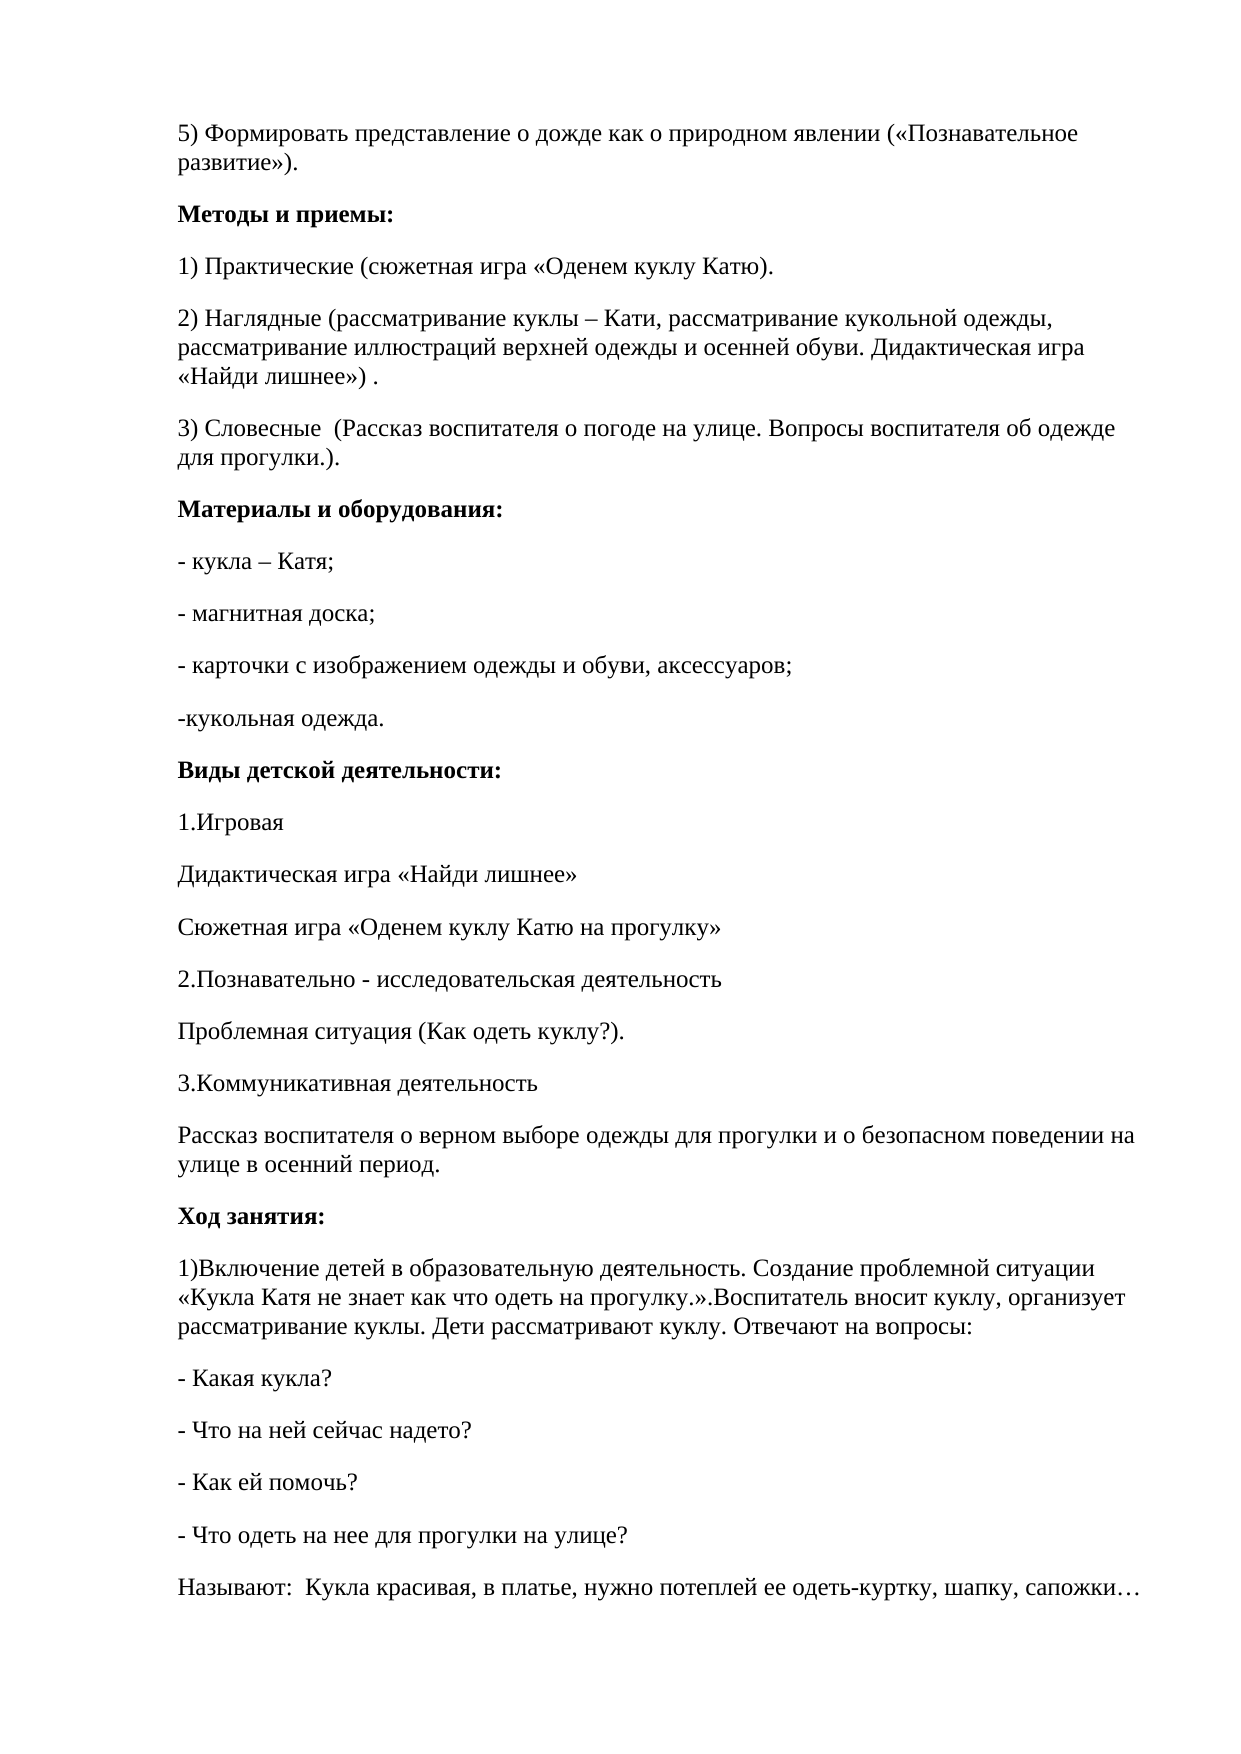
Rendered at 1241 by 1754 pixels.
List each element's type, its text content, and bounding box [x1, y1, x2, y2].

text -кукольная одежда. [177, 703, 1152, 732]
text Материалы и оборудования: [177, 494, 1152, 523]
text - магнитная доска; [177, 598, 1152, 627]
text 1) Практические (сюжетная игра «Оденем куклу Катю). [177, 251, 1152, 280]
text 3.Коммуникативная деятельность [177, 1068, 1152, 1097]
text 1)Включение детей в образовательную деятельность. Создание проблемной ситуации «Кукла Катя не знает как что одеть на прогулку.».Воспитатель вносит куклу, организует рассматривание куклы. Дети рассматривают куклу. Отвечают на вопросы: [177, 1253, 1152, 1340]
text Виды детской деятельности: [177, 755, 1152, 784]
text - Что на ней сейчас надето? [177, 1415, 1152, 1444]
text - Что одеть на нее для прогулки на улице? [177, 1520, 1152, 1548]
text 5) Формировать представление о дожде как о природном явлении («Познавательное развитие»). [177, 118, 1152, 176]
text Сюжетная игра «Оденем куклу Катю на прогулку» [177, 912, 1152, 940]
text 2.Познавательно - исследовательская деятельность [177, 964, 1152, 992]
text Ход занятия: [177, 1201, 1152, 1230]
text 1.Игровая [177, 807, 1152, 836]
text Проблемная ситуация (Как одеть куклу?). [177, 1016, 1152, 1045]
text - Какая кукла? [177, 1363, 1152, 1392]
text - кукла – Катя; [177, 546, 1152, 575]
text Методы и приемы: [177, 199, 1152, 228]
text Дидактическая игра «Найди лишнее» [177, 859, 1152, 888]
text 2) Наглядные (рассматривание куклы – Кати, рассматривание кукольной одежды, рассматривание иллюстраций верхней одежды и осенней обуви. Дидактическая игра «Найди лишнее») . [177, 303, 1152, 390]
text 3) Словесные (Рассказ воспитателя о погоде на улице. Вопросы воспитателя об одежде для прогулки.). [177, 413, 1152, 471]
text Рассказ воспитателя о верном выборе одежды для прогулки и о безопасном поведении на улице в осенний период. [177, 1120, 1152, 1178]
text - карточки с изображением одежды и обуви, аксессуаров; [177, 651, 1152, 679]
text - Как ей помочь? [177, 1467, 1152, 1496]
text Называют: Кукла красивая, в платье, нужно потеплей ее одеть-куртку, шапку, сапожки… [177, 1572, 1152, 1601]
